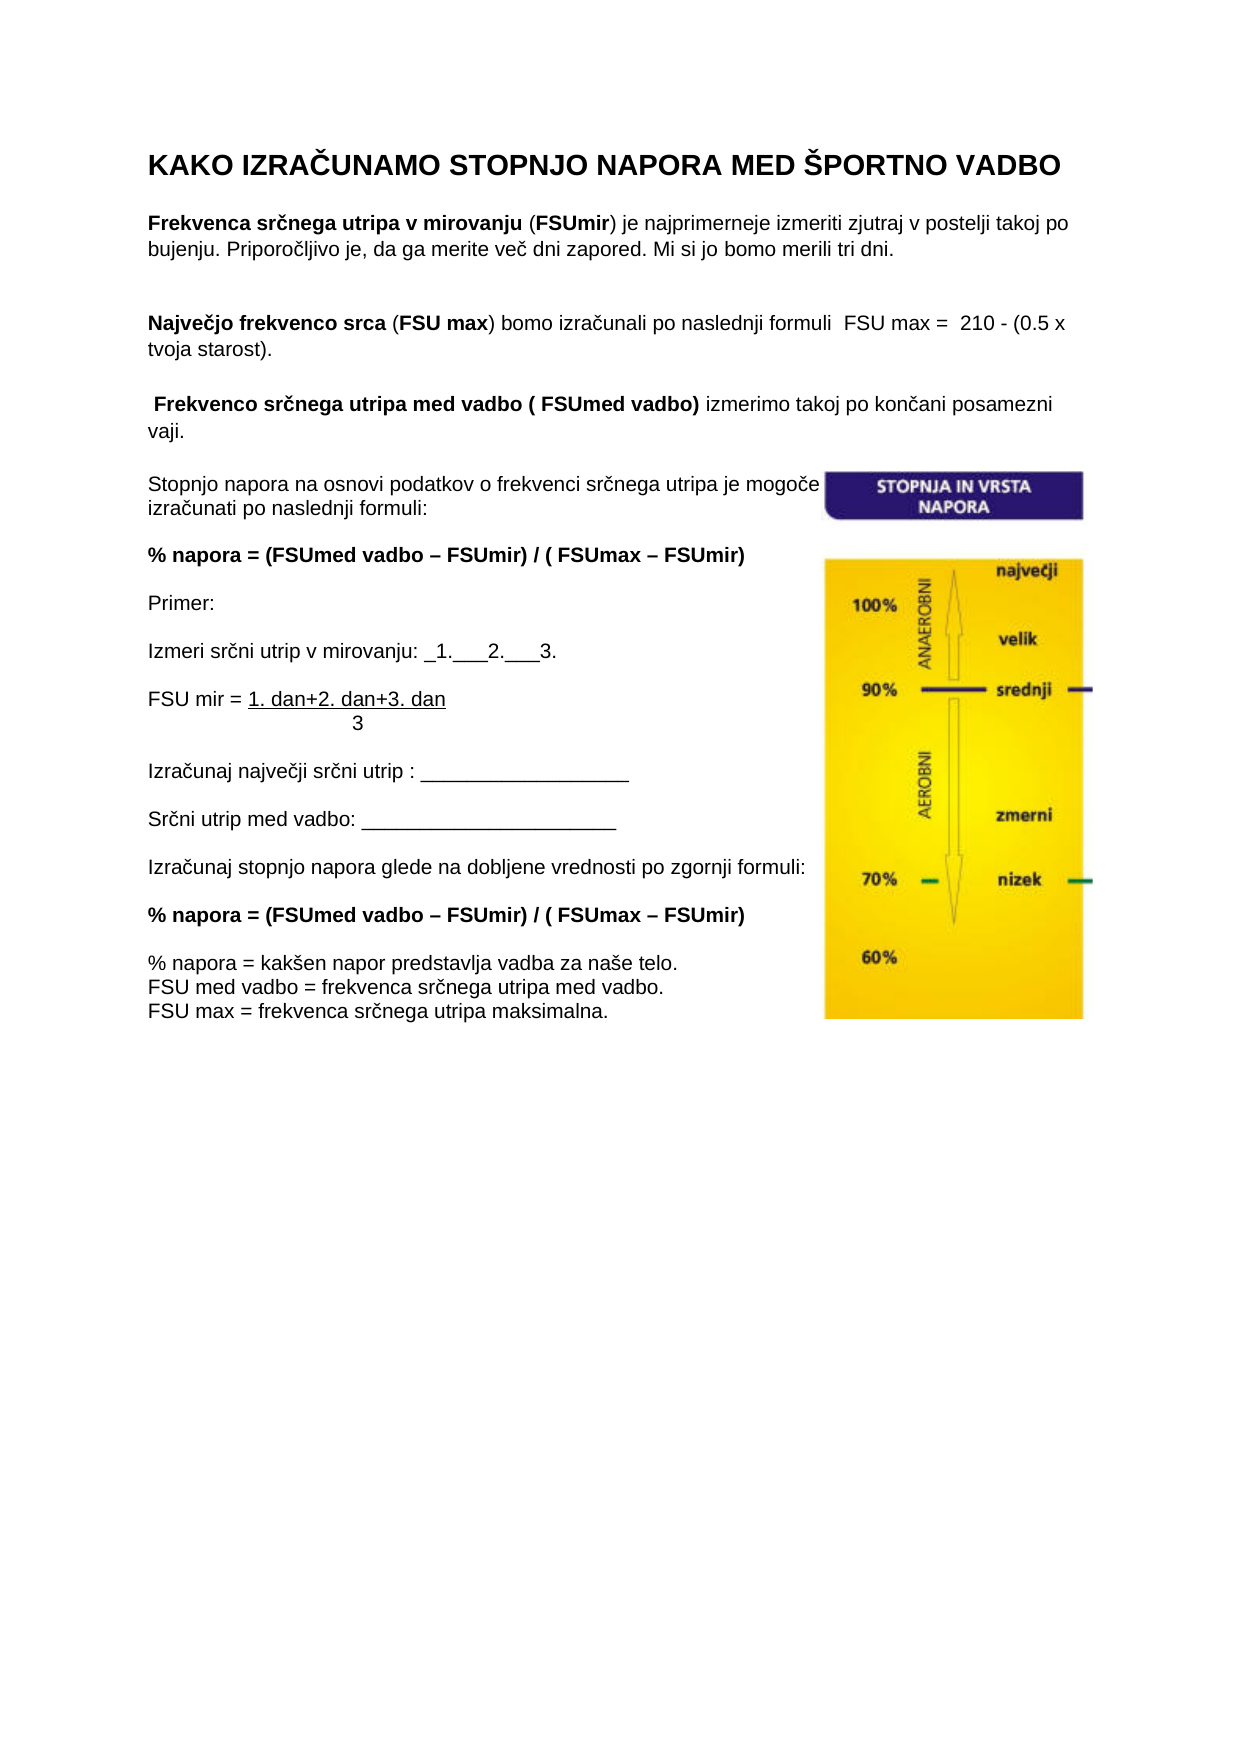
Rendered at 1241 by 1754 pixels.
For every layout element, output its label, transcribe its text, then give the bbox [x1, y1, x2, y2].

text % napora = (FSUmed vadbo – FSUmir) / ( FSUmax – FSUmir) [148, 543, 820, 567]
text KAKO IZRAČUNAMO STOPNJO NAPORA MED ŠPORTNO VADBO [148, 148, 1093, 181]
text Srčni utrip med vadbo: ______________________ [148, 807, 820, 831]
text Izračunaj stopnjo napora glede na dobljene vrednosti po zgornji formuli: [148, 855, 820, 879]
text % napora = (FSUmed vadbo – FSUmir) / ( FSUmax – FSUmir) [148, 903, 820, 927]
picture [820, 471, 1093, 1019]
text Frekvenca srčnega utripa v mirovanju (FSUmir) je najprimerneje izmeriti zjutraj v postelji takoj po bujenju. Priporočljivo je, da ga merite več dni zapored. Mi si jo bomo merili tri dni. [148, 208, 1093, 261]
text Izmeri srčni utrip v mirovanju: _1.___2.___3. [148, 639, 820, 663]
text Stopnjo napora na osnovi podatkov o frekvenci srčnega utripa je mogoče izračunati po naslednji formuli: [148, 471, 820, 519]
text Največjo frekvenco srca (FSU max) bomo izračunali po naslednji formuli FSU max = 210 - (0.5 x tvoja starost). [148, 308, 1093, 361]
text Frekvenco srčnega utripa med vadbo ( FSUmed vadbo) izmerimo takoj po končani posamezni vaji. [148, 389, 1093, 443]
text Primer: [148, 591, 820, 615]
text 3 [148, 711, 820, 735]
text Izračunaj največji srčni utrip : __________________ [148, 759, 820, 783]
text % napora = kakšen napor predstavlja vadba za naše telo. [148, 951, 820, 974]
text FSU mir = 1. dan+2. dan+3. dan [148, 687, 820, 711]
text FSU med vadbo = frekvenca srčnega utripa med vadbo. [148, 974, 820, 998]
text FSU max = frekvenca srčnega utripa maksimalna. [148, 998, 1093, 1022]
